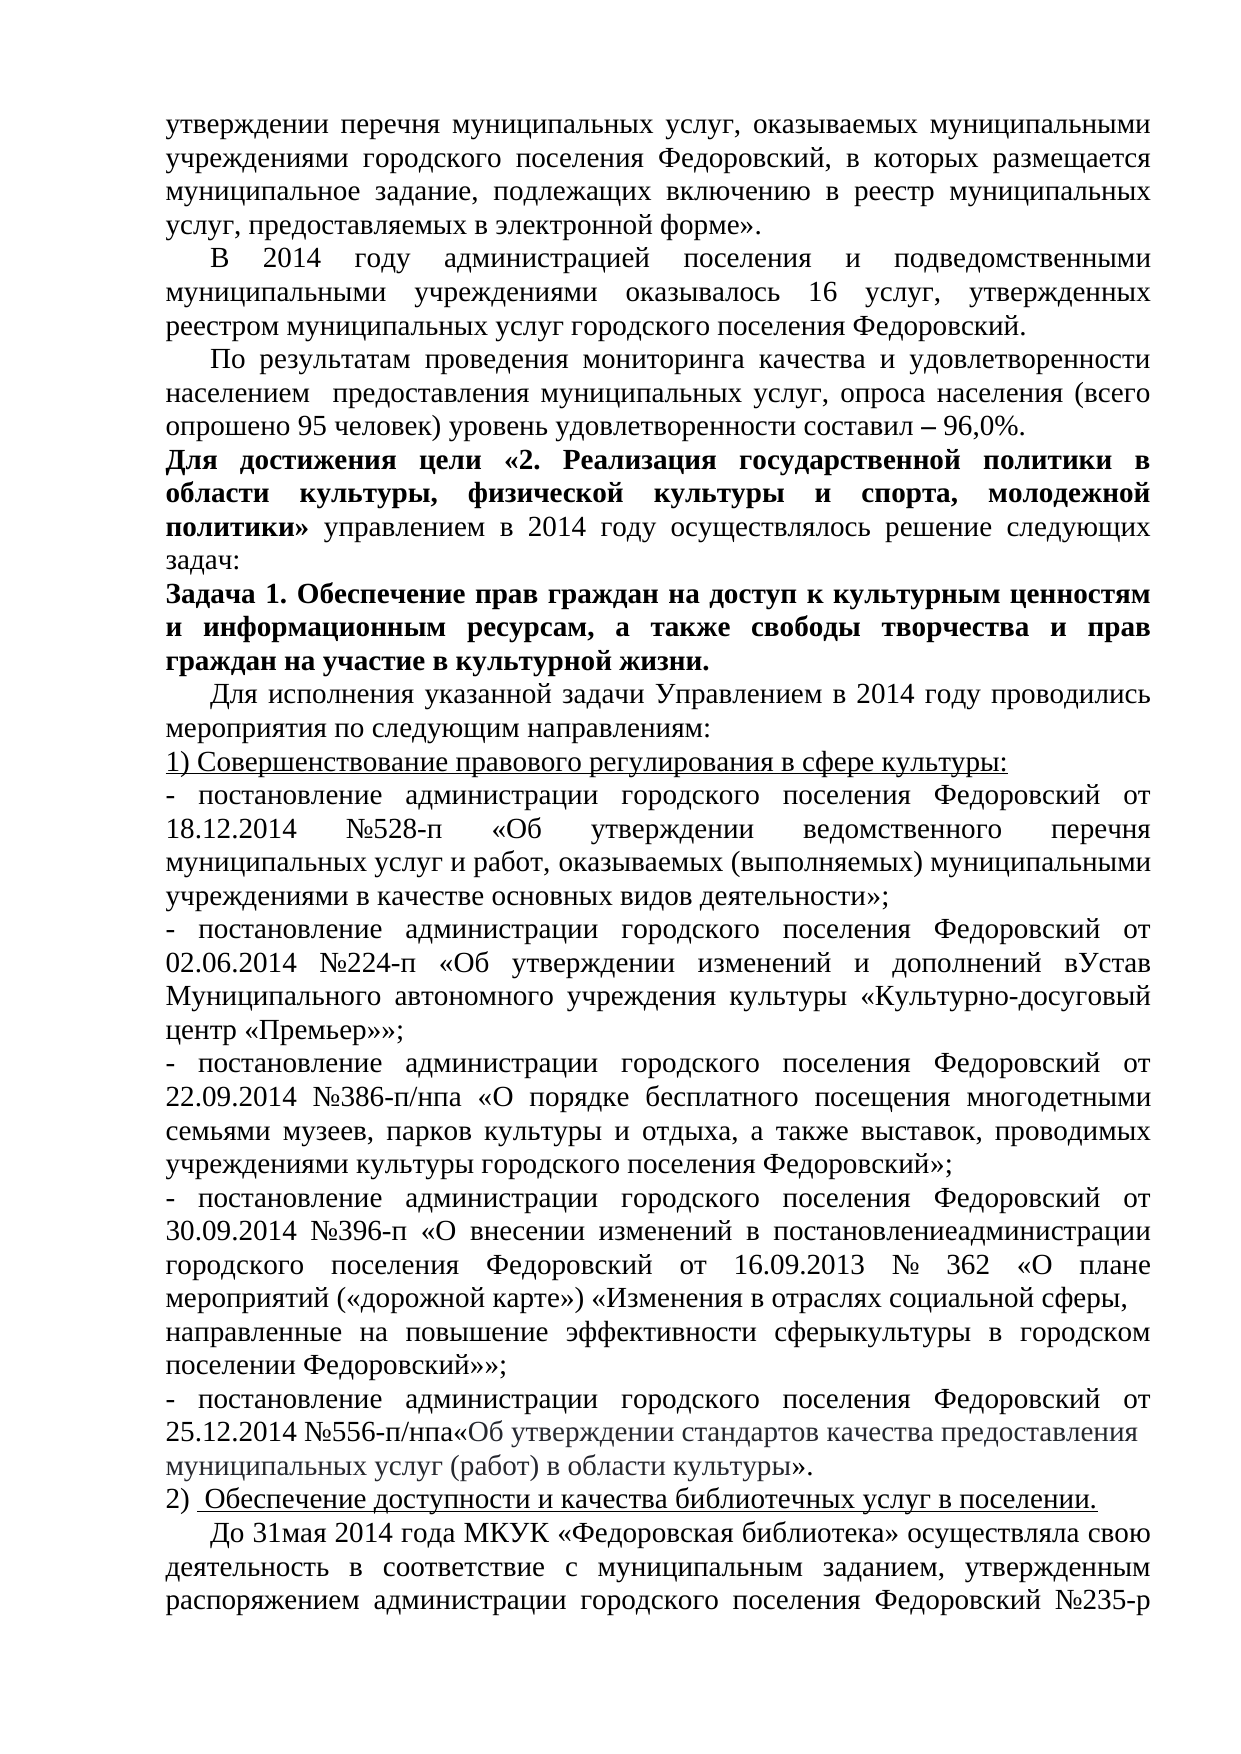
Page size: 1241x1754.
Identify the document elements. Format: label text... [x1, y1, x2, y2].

text В 2014 году администрацией поселения и подведомственными муниципальными учреждениями оказывалось 16 услуг, утвержденных реестром муниципальных услуг городского поселения Федоровский. [165, 241, 1152, 341]
text - постановление администрации городского поселения Федоровский от 25.12.2014 №556-п/нпа«Об утверждении стандартов качества предоставления [165, 1381, 1152, 1448]
text - постановление администрации городского поселения Федоровский от 02.06.2014 №224-п «Об утверждении изменений и дополнений вУстав Муниципального автономного учреждения культуры «Культурно-досуговый центр «Премьер»»; [165, 911, 1152, 1046]
text Задача 1. Обеспечение прав граждан на доступ к культурным ценностям и информационным ресурсам, а также свободы творчества и прав граждан на участие в культурной жизни. [165, 576, 1152, 677]
text Для достижения цели «2. Реализация государственной политики в области культуры, физической культуры и спорта, молодежной политики» управлением в 2014 году осуществлялось решение следующих задач: [165, 442, 1152, 576]
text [165, 106, 1152, 241]
text муниципальных услуг (работ) в области культуры». [165, 1448, 1152, 1482]
text направленные на повышение эффективности сферыкультуры в городском поселении Федоровский»»; [165, 1314, 1152, 1381]
text - постановление администрации городского поселения Федоровский от 18.12.2014 №528-п «Об утверждении ведомственного перечня муниципальных услуг и работ, оказываемых (выполняемых) муниципальными учреждениями в качестве основных видов деятельности»; [165, 777, 1152, 911]
text - постановление администрации городского поселения Федоровский от 30.09.2014 №396-п «О внесении изменений в постановлениеадминистрации городского поселения Федоровский от 16.09.2013 № 362 «О плане мероприятий («дорожной карте») «Изменения в отраслях социальной сферы, [165, 1180, 1152, 1314]
text По результатам проведения мониторинга качества и удовлетворенности населением предоставления муниципальных услуг, опроса населения (всего опрошено 95 человек) уровень удовлетворенности составил – 96,0%. [165, 341, 1152, 442]
text 1) Совершенствование правового регулирования в сфере культуры: [165, 744, 1152, 777]
text Для исполнения указанной задачи Управлением в 2014 году проводились мероприятия по следующим направлениям: [165, 677, 1152, 744]
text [165, 1515, 1152, 1616]
text - постановление администрации городского поселения Федоровский от 22.09.2014 №386-п/нпа «О порядке бесплатного посещения многодетными семьями музеев, парков культуры и отдыха, а также выставок, проводимых учреждениями культуры городского поселения Федоровский»; [165, 1046, 1152, 1180]
text 2) Обеспечение доступности и качества библиотечных услуг в поселении. [165, 1482, 1152, 1515]
